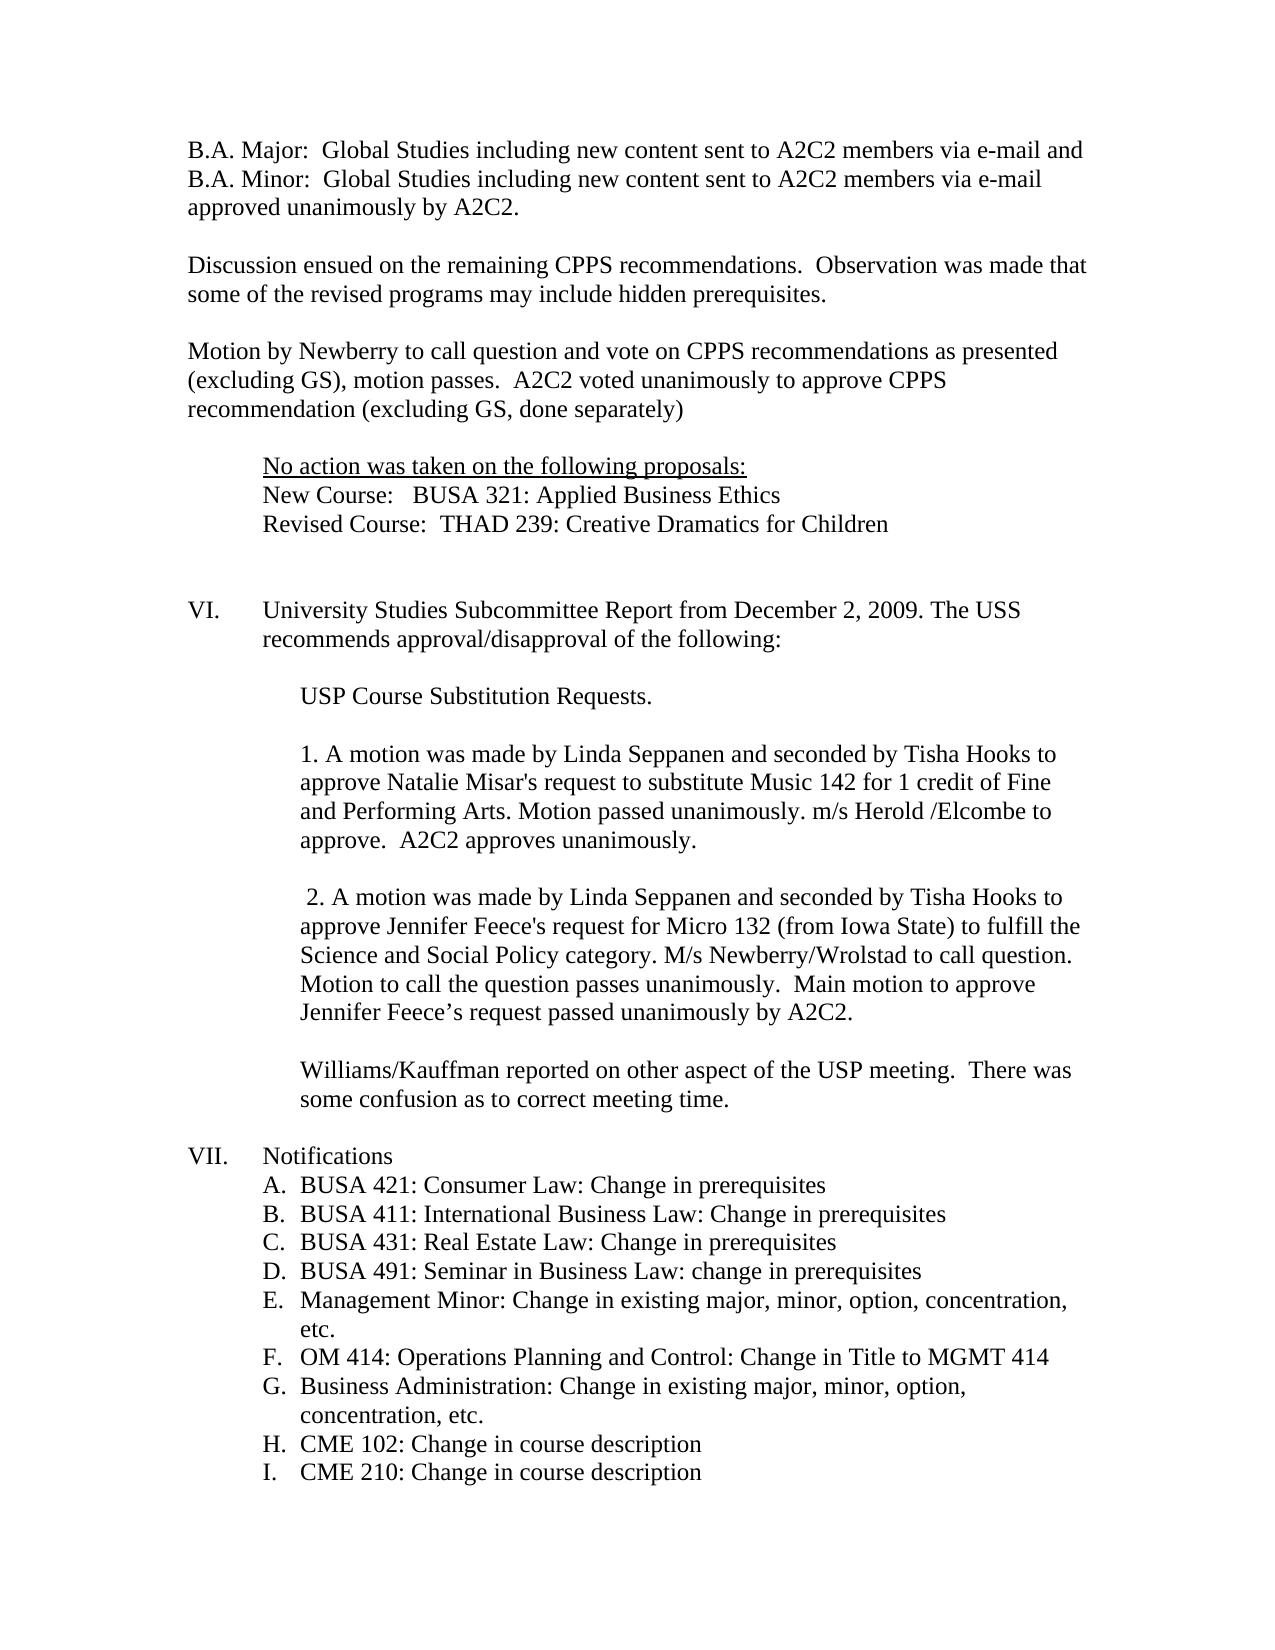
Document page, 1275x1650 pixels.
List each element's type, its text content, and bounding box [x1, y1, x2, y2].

text USP Course Substitution Requests. [300, 681, 1087, 710]
list Business Administration: Change in existing major, minor, option, concentration, etc. [262, 1371, 1087, 1429]
list Notifications [187, 1141, 1087, 1170]
text approved unanimously by A2C2. [187, 192, 1087, 221]
list BUSA 411: International Business Law: Change in prerequisites [262, 1199, 1087, 1227]
list CME 210: Change in course description [262, 1457, 1087, 1486]
list BUSA 421: Consumer Law: Change in prerequisites [262, 1170, 1087, 1199]
list University Studies Subcommittee Report from December 2, 2009. The USS recommends approval/disapproval of the following: [187, 595, 1087, 652]
list OM 414: Operations Planning and Control: Change in Title to MGMT 414 [262, 1342, 1087, 1371]
list BUSA 491: Seminar in Business Law: change in prerequisites [262, 1256, 1087, 1285]
text No action was taken on the following proposals: [187, 451, 1087, 480]
list BUSA 431: Real Estate Law: Change in prerequisites [262, 1227, 1087, 1256]
text New Course: BUSA 321: Applied Business Ethics [187, 480, 1087, 509]
text approve Natalie Misar's request to substitute Music 142 for 1 credit of Fine and Performing Arts. Motion passed unanimously. m/s Herold /Elcombe to approve. A2C2 approves unanimously. [300, 767, 1087, 854]
text Motion by Newberry to call question and vote on CPPS recommendations as presented (excluding GS), motion passes. A2C2 voted unanimously to approve CPPS recommendation (excluding GS, done separately) [187, 336, 1087, 451]
list CME 102: Change in course description [262, 1429, 1087, 1457]
list Management Minor: Change in existing major, minor, option, concentration, etc. [262, 1285, 1087, 1342]
text B.A. Major: Global Studies including new content sent to A2C2 members via e-mail and B.A. Minor: Global Studies including new content sent to A2C2 members via e-mail [187, 135, 1087, 192]
text Revised Course: THAD 239: Creative Dramatics for Children [187, 509, 1087, 537]
text 2. A motion was made by Linda Seppanen and seconded by Tisha Hooks to [300, 882, 1087, 911]
text 1. A motion was made by Linda Seppanen and seconded by Tisha Hooks to [300, 739, 1087, 767]
text Discussion ensued on the remaining CPPS recommendations. Observation was made that some of the revised programs may include hidden prerequisites. [187, 250, 1087, 307]
text approve Jennifer Feece's request for Micro 132 (from Iowa State) to fulfill the Science and Social Policy category. M/s Newberry/Wrolstad to call question. Motion to call the question passes unanimously. Main motion to approve Jennifer Feece’s request passed unanimously by A2C2. Williams/Kauffman reported on other aspect of the USP meeting. There was some confusion as to correct meeting time. [300, 911, 1087, 1112]
